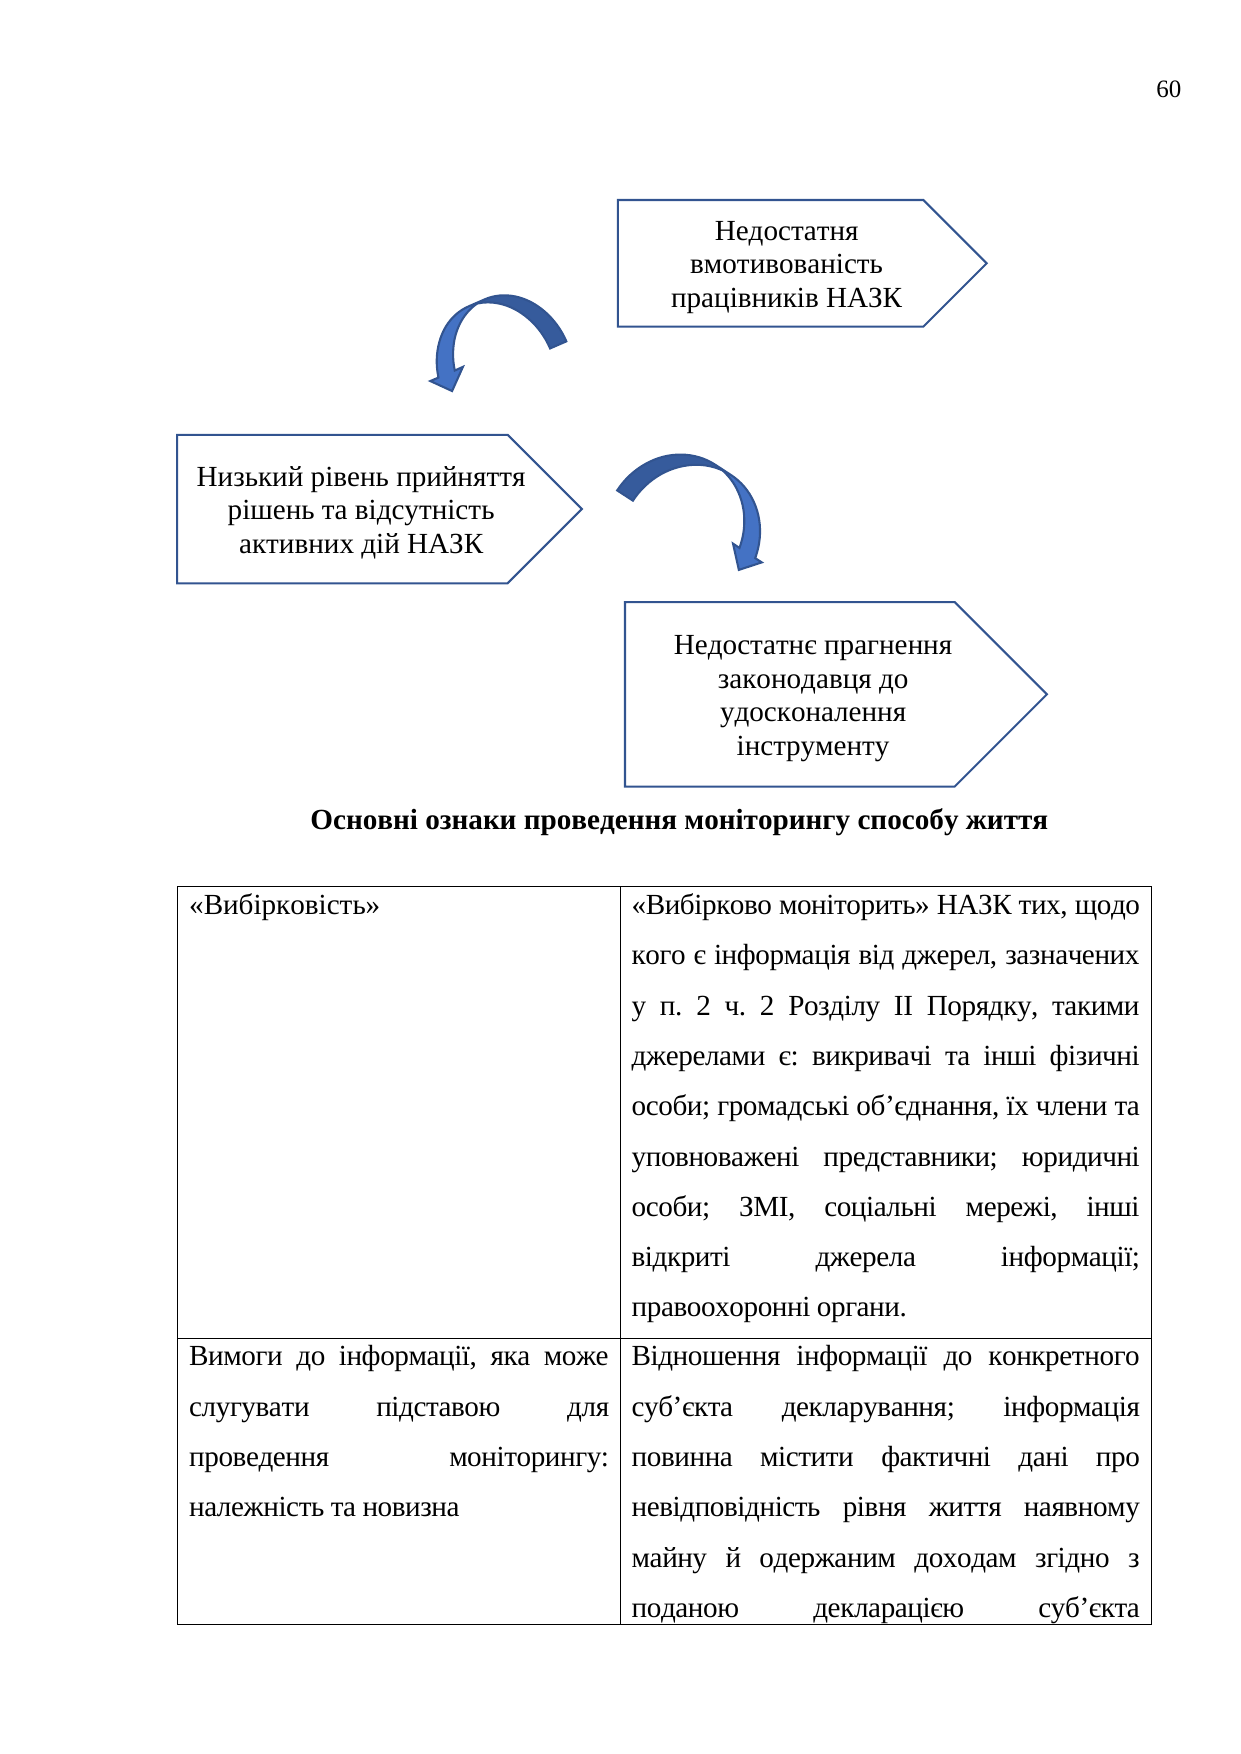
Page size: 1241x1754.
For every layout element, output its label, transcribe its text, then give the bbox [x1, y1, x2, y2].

table_header «Вибірковість» [178, 887, 620, 1337]
text Основні ознаки проведення моніторингу способу життя [177, 802, 1181, 836]
table_header «Вибірково моніторить» НАЗК тих, щодо кого є інформація від джерел, зазначених у п. 2 ч. 2 Розділу ІІ Порядку, такими джерелами є: викривачі та інші фізичні особи; громадські об’єднання, їх члени та уповноважені представники; юридичні особи; ЗМІ, соціальні мережі, інші відкриті джерела інформації; правоохоронні органи. [621, 887, 1151, 1337]
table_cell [621, 1339, 1151, 1623]
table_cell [178, 1339, 620, 1623]
